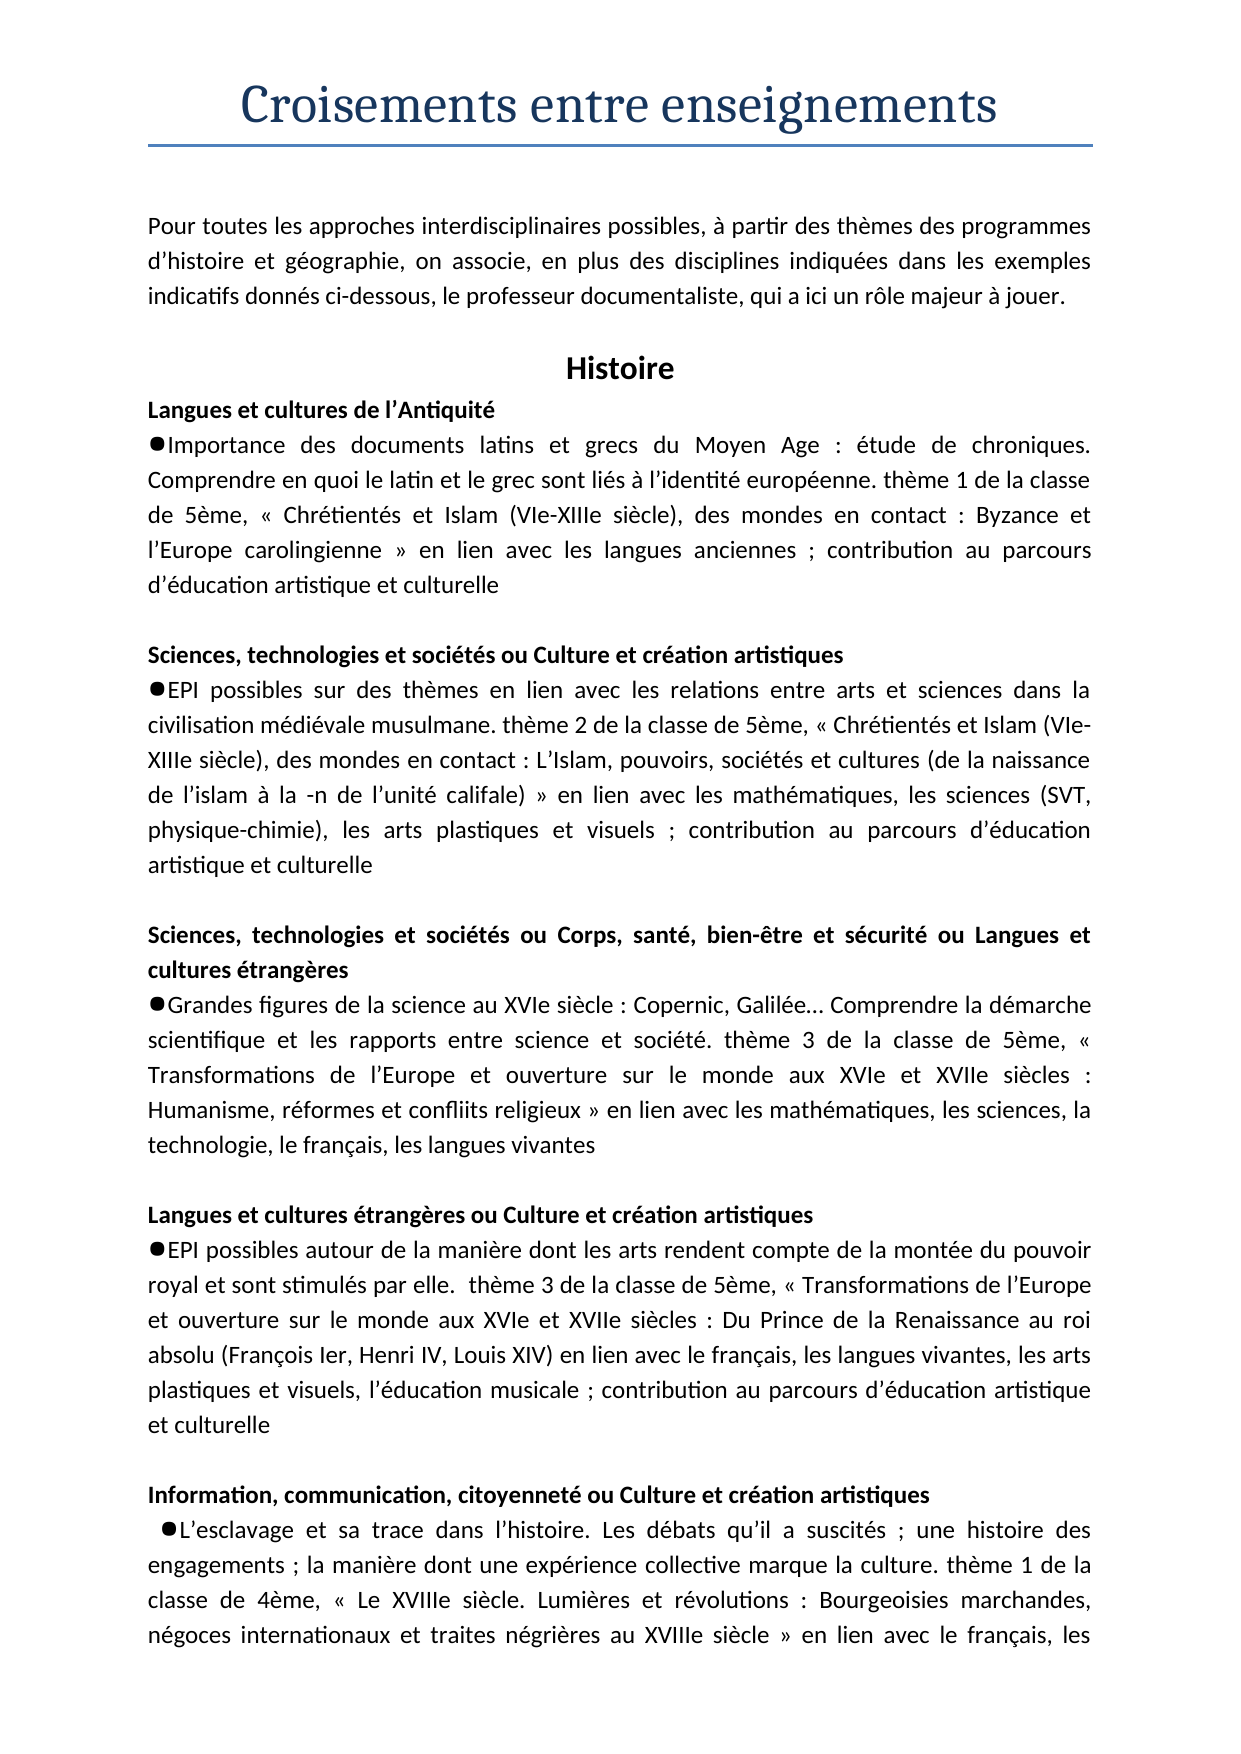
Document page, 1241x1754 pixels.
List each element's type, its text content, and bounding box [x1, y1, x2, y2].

text Sciences, technologies et sociétés ou Culture et création artistiques [148, 639, 1093, 669]
text EPI possibles autour de la manière dont les arts rendent compte de la montée du pouvoir royal et sont stimulés par elle.  thème 3 de la classe de 5ème, « Transformations de l’Europe et ouverture sur le monde aux XVIe et XVIIe siècles : Du Prince de la Renaissance au roi absolu (François Ier, Henri IV, Louis XIV) en lien avec le français, les langues vivantes, les arts plastiques et visuels, l’éducation musicale ; contribution au parcours d’éducation artistique et culturelle [148, 1234, 1093, 1439]
text Langues et cultures étrangères ou Culture et création artistiques [148, 1199, 1093, 1229]
text Histoire [148, 347, 1093, 388]
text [148, 1514, 1093, 1649]
text Langues et cultures de l’Antiquité [148, 394, 1093, 424]
title Croisements entre enseignements [148, 74, 1093, 144]
text Information, communication, citoyenneté ou Culture et création artistiques [148, 1479, 1093, 1509]
text Pour toutes les approches interdisciplinaires possibles, à partir des thèmes des programmes d’histoire et géographie, on associe, en plus des disciplines indiquées dans les exemples indicatifs donnés ci-dessous, le professeur documentaliste, qui a ici un rôle majeur à jouer. [148, 210, 1093, 311]
text Grandes figures de la science au XVIe siècle : Copernic, Galilée… Comprendre la démarche scientifique et les rapports entre science et société. thème 3 de la classe de 5ème, « Transformations de l’Europe et ouverture sur le monde aux XVIe et XVIIe siècles : Humanisme, réformes et confliits religieux » en lien avec les mathématiques, les sciences, la technologie, le français, les langues vivantes [148, 989, 1093, 1159]
text EPI possibles sur des thèmes en lien avec les relations entre arts et sciences dans la civilisation médiévale musulmane. thème 2 de la classe de 5ème, « Chrétientés et Islam (VIe-XIIIe siècle), des mondes en contact : L’Islam, pouvoirs, sociétés et cultures (de la naissance de l’islam à la -n de l’unité califale) » en lien avec les mathématiques, les sciences (SVT, physique-chimie), les arts plastiques et visuels ; contribution au parcours d’éducation artistique et culturelle [148, 674, 1093, 879]
text Importance des documents latins et grecs du Moyen Age : étude de chroniques. Comprendre en quoi le latin et le grec sont liés à l’identité européenne. thème 1 de la classe de 5ème, « Chrétientés et Islam (VIe-XIIIe siècle), des mondes en contact : Byzance et l’Europe carolingienne » en lien avec les langues anciennes ; contribution au parcours d’éducation artistique et culturelle [148, 429, 1093, 599]
text Sciences, technologies et sociétés ou Corps, santé, bien-être et sécurité ou Langues et cultures étrangères [148, 919, 1093, 984]
